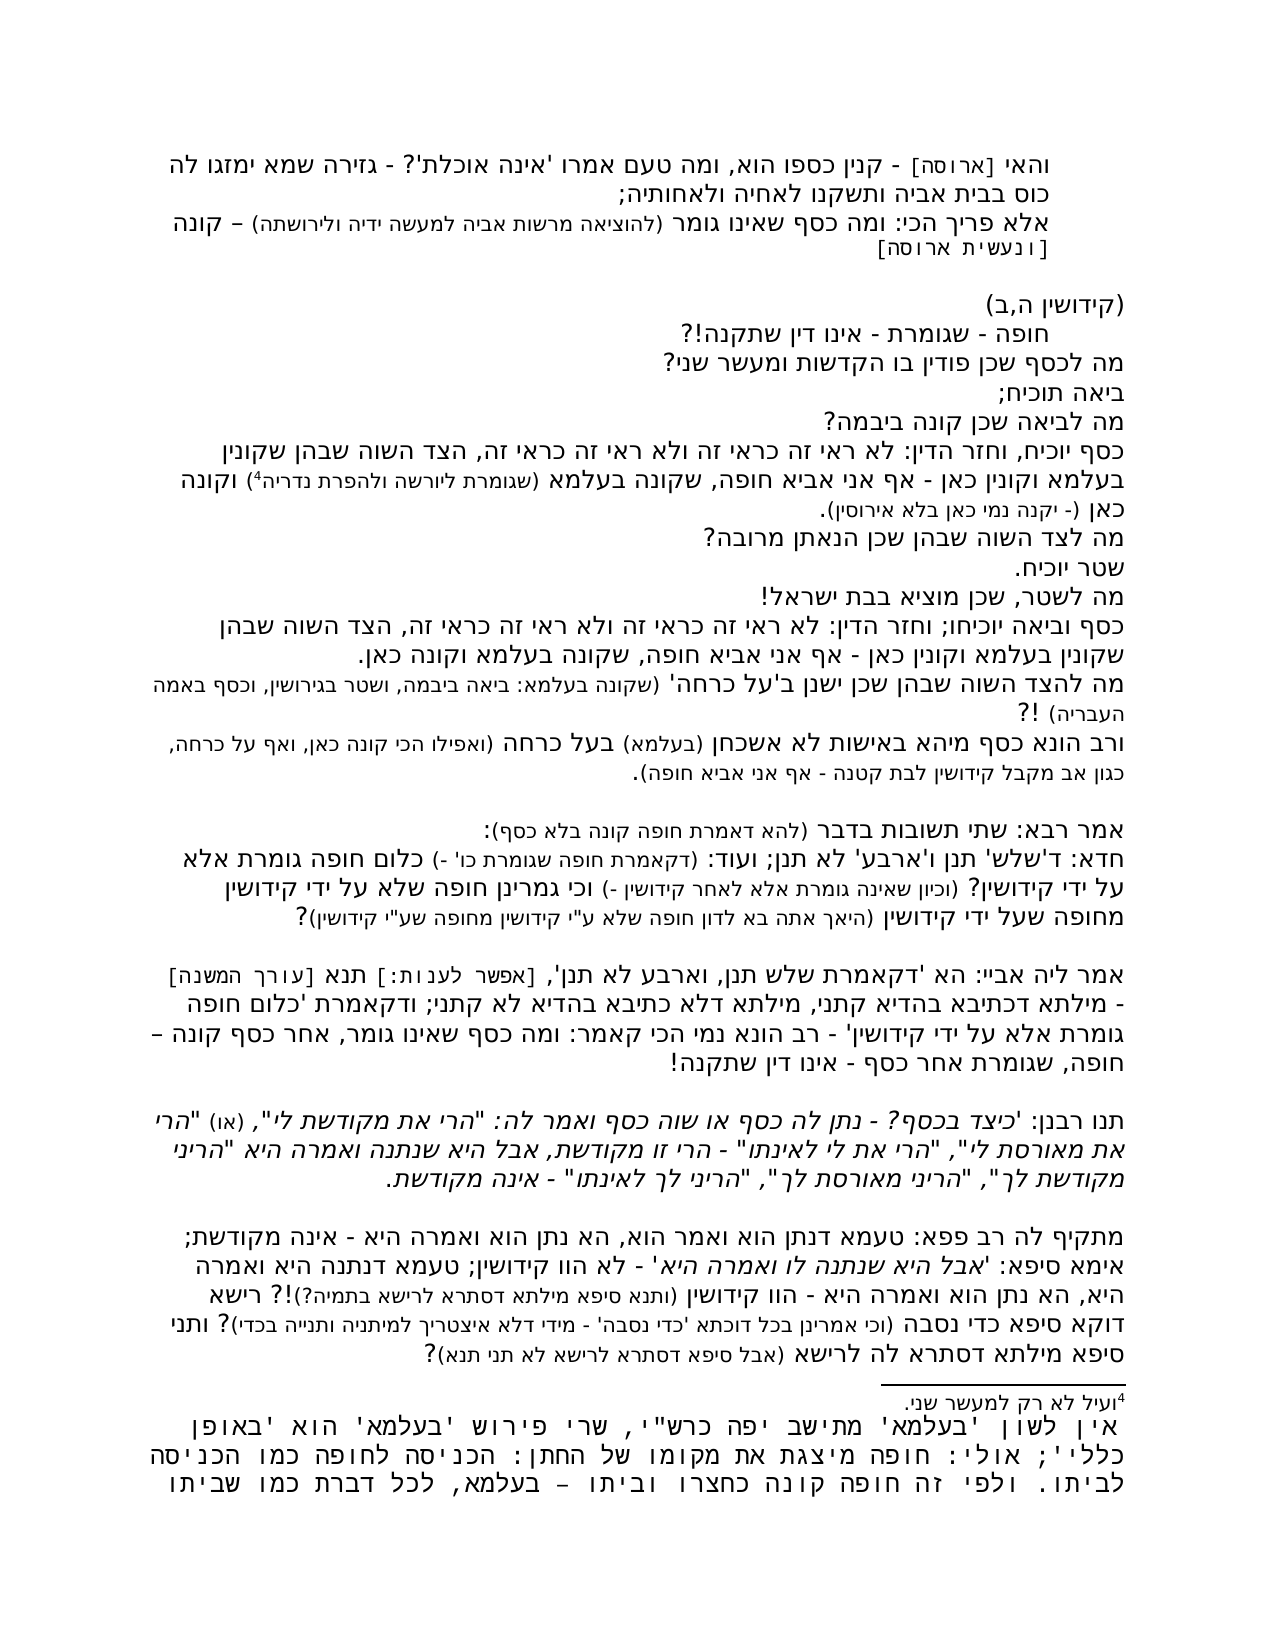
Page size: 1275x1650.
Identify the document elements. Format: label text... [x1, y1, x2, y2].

text אמר רבא: שתי תשובות בדבר (להא דאמרת חופה קונה בלא כסף): [150, 815, 1125, 844]
text חדא: ד'שלש' תנן ו'ארבע' לא תנן; ועוד: (דקאמרת חופה שגומרת כו' -) כלום חופה גומרת אלא על ידי קידושין? (וכיון שאינה גומרת אלא לאחר קידושין -) וכי גמרינן חופה שלא על ידי קידושין מחופה שעל ידי קידושין (היאך אתה בא לדון חופה שלא ע"י קידושין מחופה שע"י קידושין)? [150, 844, 1125, 931]
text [150, 150, 1050, 209]
text (קידושין ה,ב) [150, 290, 1125, 319]
text מה לצד השוה שבהן שכן הנאתן מרובה? [150, 523, 1125, 553]
text חופה - שגומרת - אינו דין שתקנה!? [150, 319, 1050, 348]
text ורב הונא כסף מיהא באישות לא אשכחן (בעלמא) בעל כרחה (ואפילו הכי קונה כאן, ואף על כרחה, כגון אב מקבל קידושין לבת קטנה - אף אני אביא חופה). [150, 728, 1125, 786]
text תנו רבנן: 'כיצד בכסף? - נתן לה כסף או שוה כסף ואמר לה: "הרי את מקודשת לי", (או) "הרי את מאורסת לי", "הרי את לי לאינתו" - הרי זו מקודשת, אבל היא שנתנה ואמרה היא "הריני מקודשת לך", "הריני מאורסת לך", "הריני לך לאינתו" - אינה מקודשת. [150, 1106, 1125, 1193]
text מה לשטר, שכן מוציא בבת ישראל! [150, 582, 1125, 611]
text מה לביאה שכן קונה ביבמה? [150, 407, 1125, 436]
text כסף וביאה יוכיחו; וחזר הדין: לא ראי זה כראי זה ולא ראי זה כראי זה, הצד השוה שבהן שקונין בעלמא וקונין כאן - אף אני אביא חופה, שקונה בעלמא וקונה כאן. [150, 611, 1125, 669]
text שטר יוכיח. [150, 553, 1125, 582]
text מתקיף לה רב פפא: טעמא דנתן הוא ואמר הוא, הא נתן הוא ואמרה היא - אינה מקודשת; אימא סיפא: 'אבל היא שנתנה לו ואמרה היא' - לא הוו קידושין; טעמא דנתנה היא ואמרה היא, הא נתן הוא ואמרה היא - הוו קידושין (ותנא סיפא מילתא דסתרא לרישא בתמיה?)!? רישא דוקא סיפא כדי נסבה (וכי אמרינן בכל דוכתא 'כדי נסבה' - מידי דלא איצטריך למיתניה ותנייה בכדי)? ותני סיפא מילתא דסתרא לה לרישא (אבל סיפא דסתרא לרישא לא תני תנא)? [150, 1222, 1125, 1368]
text כסף יוכיח, וחזר הדין: לא ראי זה כראי זה ולא ראי זה כראי זה, הצד השוה שבהן שקונין בעלמא וקונין כאן - אף אני אביא חופה, שקונה בעלמא (שגומרת ליורשה ולהפרת נדריה) וקונה כאן (- יקנה נמי כאן בלא אירוסין). [150, 436, 1125, 523]
text מה לכסף שכן פודין בו הקדשות ומעשר שני? [150, 348, 1125, 378]
text ביאה תוכיח; [150, 378, 1125, 407]
text אלא פריך הכי: ומה כסף שאינו גומר (להוציאה מרשות אביה למעשה ידיה ולירושתה) – קונה [ונעשית ארוסה] [150, 209, 1050, 261]
text מה להצד השוה שבהן שכן ישנן ב'על כרחה' (שקונה בעלמא: ביאה ביבמה, ושטר בגירושין, וכסף באמה העבריה) !? [150, 669, 1125, 728]
text אמר ליה אביי: הא 'דקאמרת שלש תנן, וארבע לא תנן', [אפשר לענות:] תנא [עורך המשנה] - מילתא דכתיבא בהדיא קתני, מילתא דלא כתיבא בהדיא לא קתני; ודקאמרת 'כלום חופה גומרת אלא על ידי קידושין' - רב הונא נמי הכי קאמר: ומה כסף שאינו גומר, אחר כסף קונה – חופה, שגומרת אחר כסף - אינו דין שתקנה! [150, 960, 1125, 1077]
